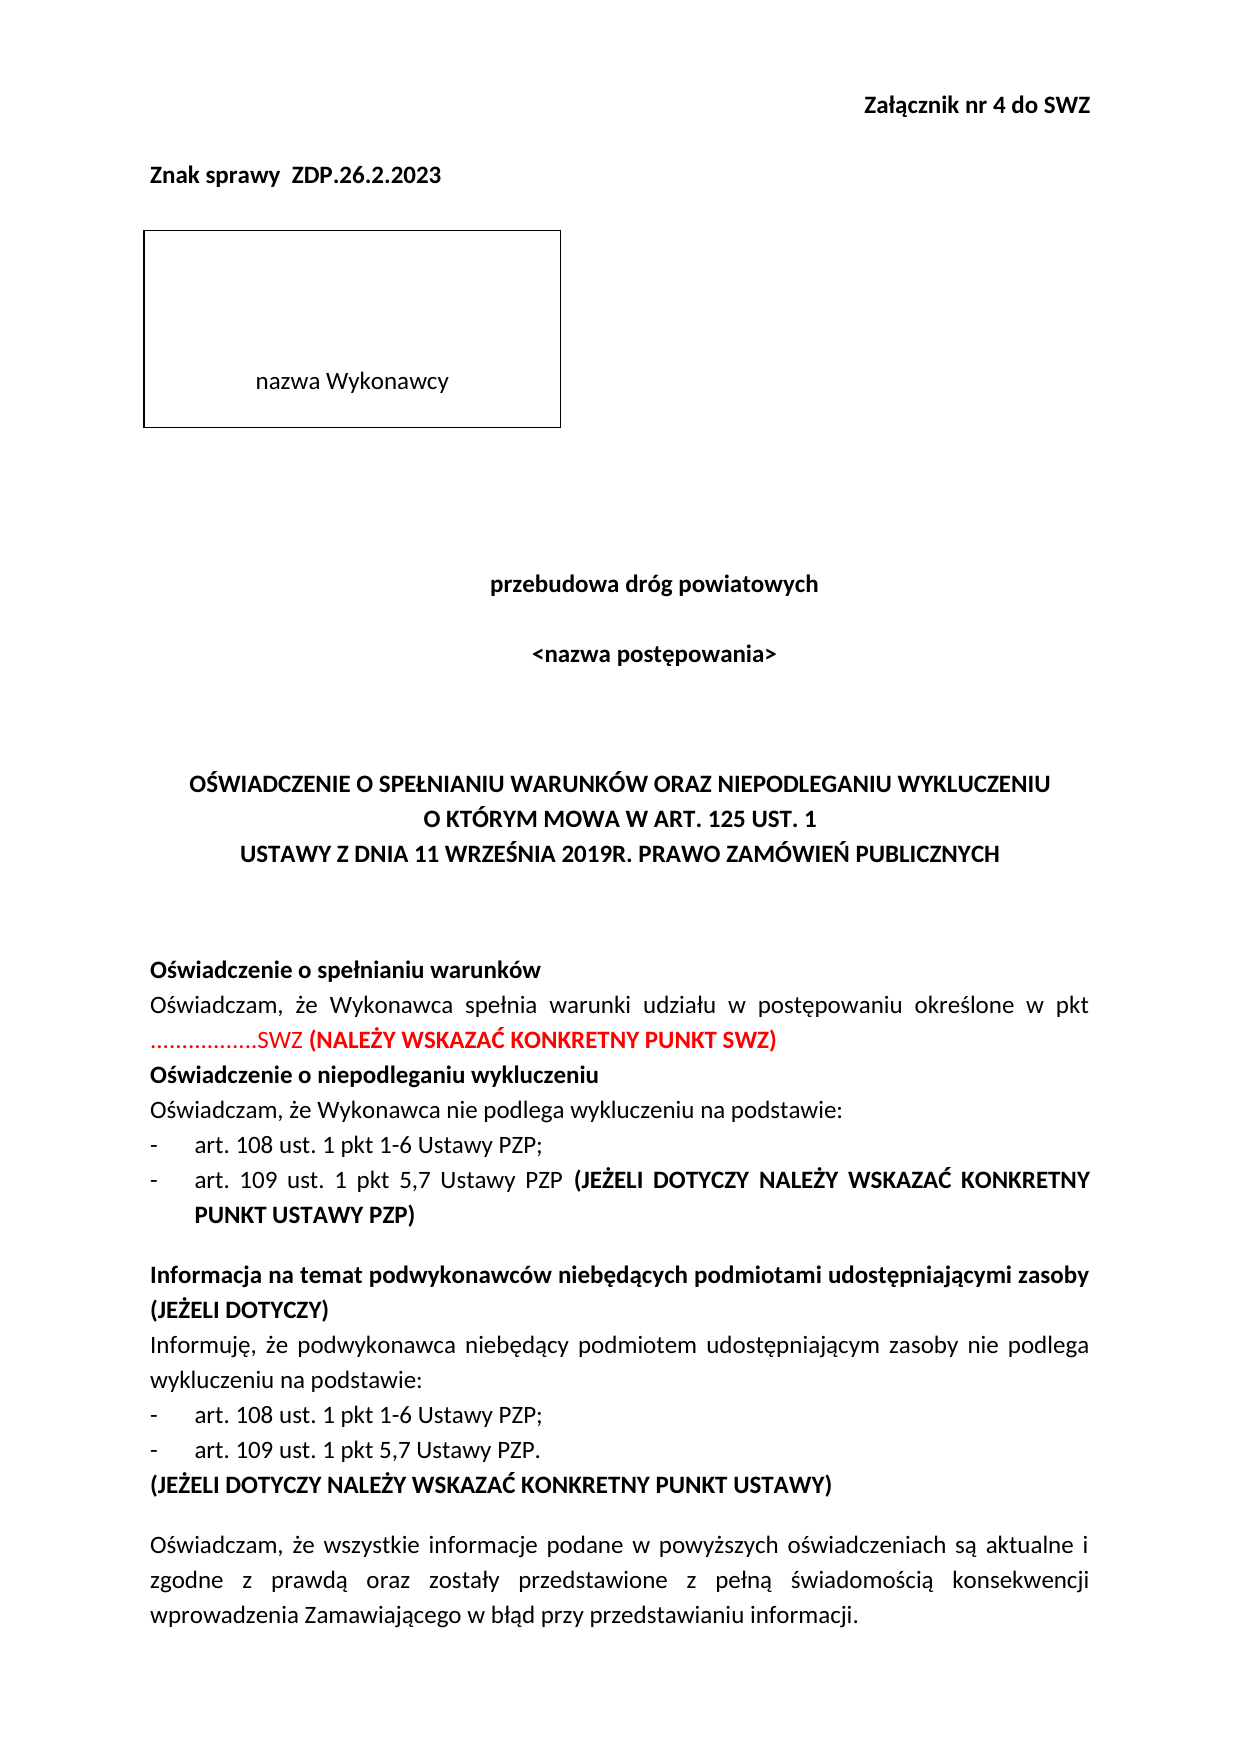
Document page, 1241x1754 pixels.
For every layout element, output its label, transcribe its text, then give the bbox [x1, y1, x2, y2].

text - art. 108 ust. 1 pkt 1-6 Ustawy PZP; [150, 1129, 1090, 1159]
text <nazwa postępowania> [218, 638, 1090, 668]
text USTAWY Z DNIA 11 WRZEŚNIA 2019R. PRAWO ZAMÓWIEŃ PUBLICZNYCH [150, 838, 1090, 868]
text Informuję, że podwykonawca niebędący podmiotem udostępniającym zasoby nie podlega wykluczeniu na podstawie: [150, 1329, 1090, 1394]
text - art. 108 ust. 1 pkt 1-6 Ustawy PZP; [150, 1399, 1090, 1429]
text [150, 1529, 1090, 1629]
text Znak sprawy ZDP.26.2.2023 [150, 160, 1090, 190]
text Informacja na temat podwykonawców niebędących podmiotami udostępniającymi zasoby (JEŻELI DOTYCZY) [150, 1259, 1090, 1324]
text Oświadczam, że Wykonawca spełnia warunki udziału w postępowaniu określone w pkt .................SWZ (NALEŻY WSKAZAĆ KONKRETNY PUNKT SWZ) [150, 989, 1090, 1054]
text Oświadczenie o spełnianiu warunków [150, 954, 1090, 984]
text Oświadczam, że Wykonawca nie podlega wykluczeniu na podstawie: [150, 1094, 1090, 1124]
text przebudowa dróg powiatowych [218, 568, 1090, 598]
text OŚWIADCZENIE O SPEŁNIANIU WARUNKÓW ORAZ NIEPODLEGANIU WYKLUCZENIU [150, 768, 1090, 798]
table_header nazwa Wykonawcy [145, 231, 560, 427]
text - art. 109 ust. 1 pkt 5,7 Ustawy PZP (JEŻELI DOTYCZY NALEŻY WSKAZAĆ KONKRETNY PUNKT USTAWY PZP) [150, 1164, 1090, 1229]
text (JEŻELI DOTYCZY NALEŻY WSKAZAĆ KONKRETNY PUNKT USTAWY) [150, 1469, 1090, 1499]
text - art. 109 ust. 1 pkt 5,7 Ustawy PZP. [150, 1434, 1090, 1464]
text Załącznik nr 4 do SWZ [150, 90, 1090, 120]
text Oświadczenie o niepodleganiu wykluczeniu [150, 1059, 1090, 1089]
text O KTÓRYM MOWA W ART. 125 UST. 1 [150, 803, 1090, 833]
